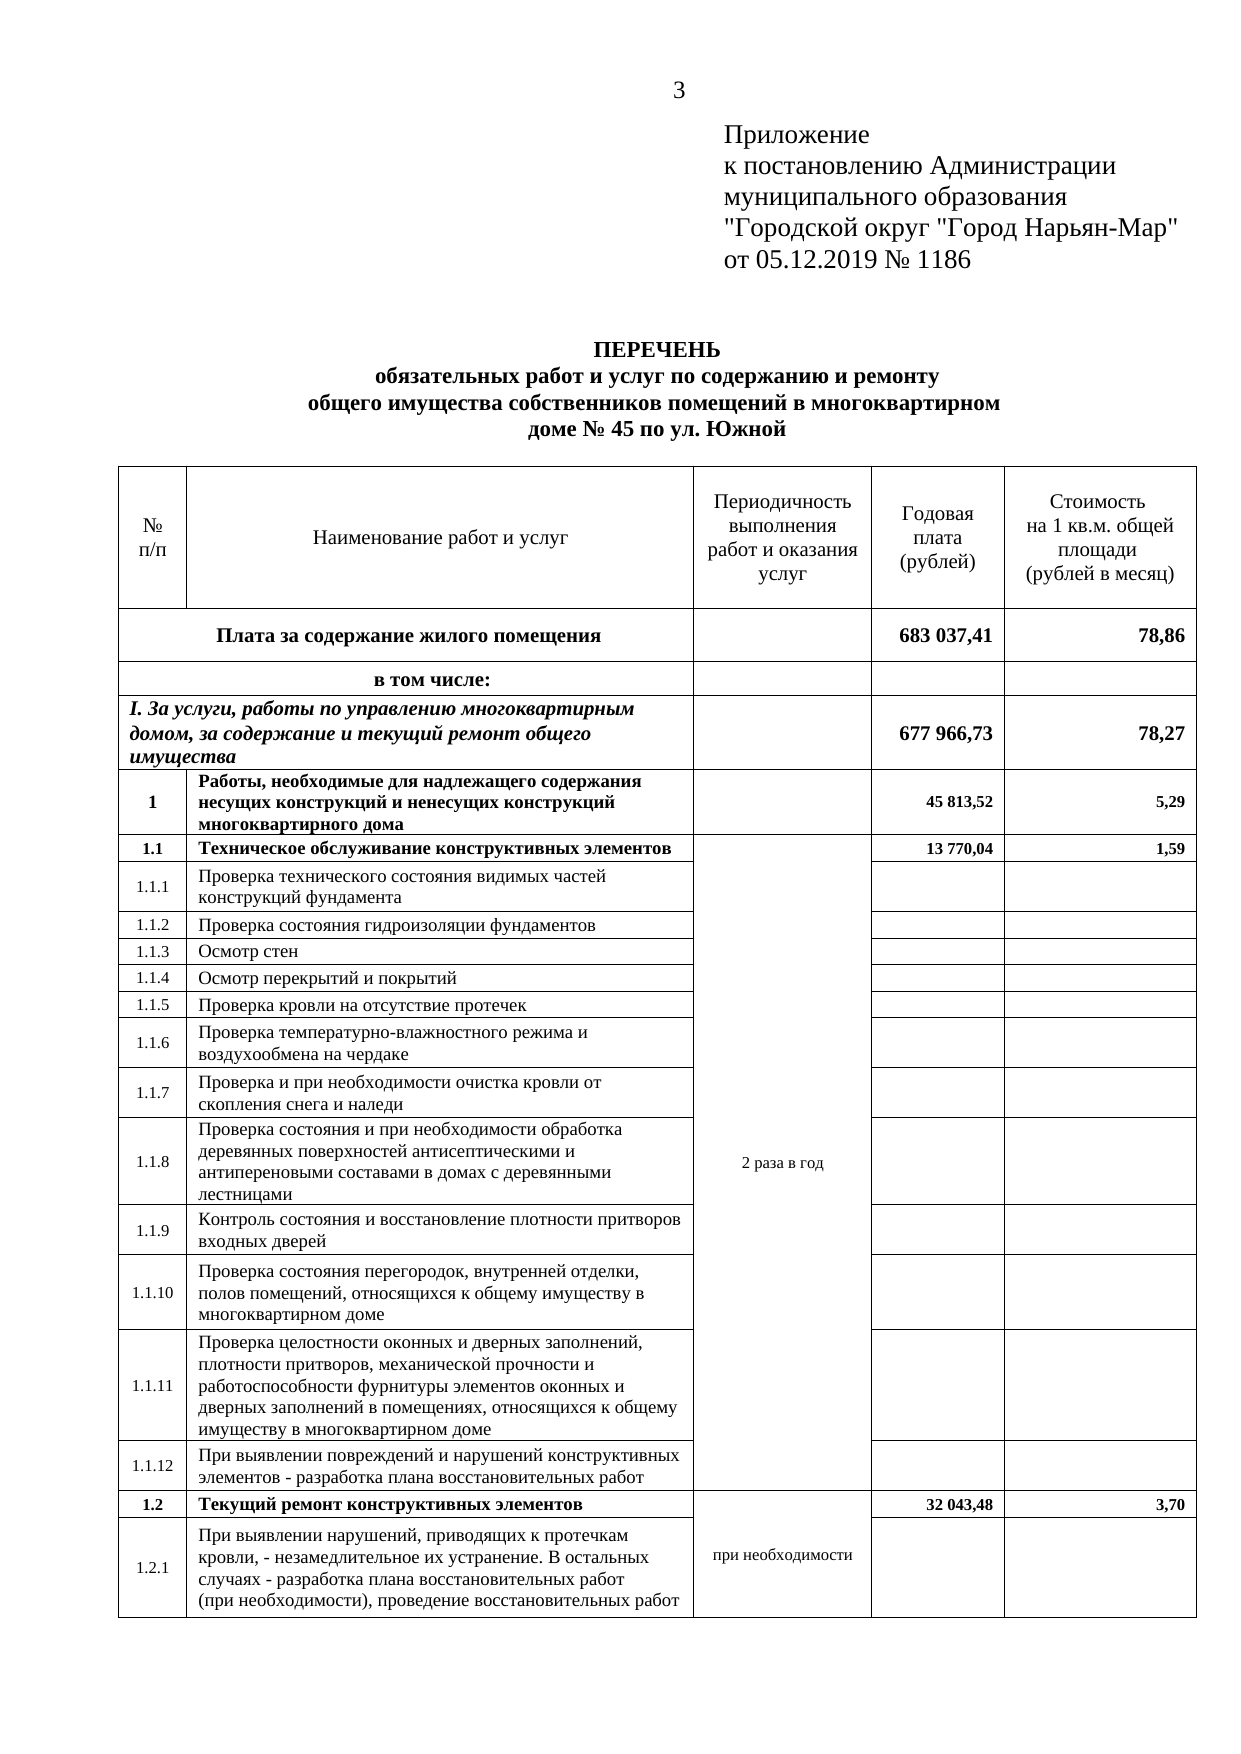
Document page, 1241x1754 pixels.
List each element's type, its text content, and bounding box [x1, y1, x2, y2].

table_cell [694, 662, 871, 695]
table_cell [1005, 1068, 1196, 1117]
table_cell [1005, 1441, 1196, 1490]
table_cell Техническое обслуживание конструктивных элементов [187, 835, 693, 861]
table_cell 1.2.1 [119, 1518, 186, 1617]
table_cell [694, 770, 871, 834]
table_cell 1.1.4 [119, 965, 186, 991]
table_cell 683 037,41 [872, 609, 1004, 661]
table_cell [872, 939, 1004, 964]
table_cell 1.1.3 [119, 939, 186, 964]
table_cell Проверка состояния перегородок, внутренней отделки, полов помещений, относящихся к общему имуществу в многоквартирном доме [187, 1255, 693, 1329]
table_cell Текущий ремонт конструктивных элементов [187, 1491, 693, 1517]
table_cell 1.1.6 [119, 1018, 186, 1067]
table_cell [872, 912, 1004, 937]
table_header ПЕРЕЧЕНЬ обязательных работ и услуг по содержанию и ремонту общего имущества собственников помещений в многоквартирном доме № 45 по ул. Южной [118, 336, 1196, 466]
table_cell Проверка и при необходимости очистка кровли от скопления снега и наледи [187, 1068, 693, 1117]
table_cell [1005, 1255, 1196, 1329]
table_cell 2 раза в год [694, 835, 871, 1490]
table_cell [1005, 662, 1196, 695]
table_cell 1.2 [119, 1491, 186, 1517]
table_cell Плата за содержание жилого помещения [119, 609, 693, 661]
table_cell 1.1.10 [119, 1255, 186, 1329]
table_cell 1.1.12 [119, 1441, 186, 1490]
table_cell [872, 1518, 1004, 1617]
table_cell [1005, 1205, 1196, 1254]
table_cell [872, 1205, 1004, 1254]
table_cell [872, 662, 1004, 695]
table_cell Осмотр стен [187, 939, 693, 964]
table_cell [872, 862, 1004, 911]
table_cell 1.1.2 [119, 912, 186, 937]
table_cell [1005, 1018, 1196, 1067]
table_cell 78,86 [1005, 609, 1196, 661]
table_cell 32 043,48 [872, 1491, 1004, 1517]
table_cell Стоимость на 1 кв.м. общей площади (рублей в месяц) [1005, 467, 1196, 608]
table_cell 1.1.11 [119, 1330, 186, 1440]
table_cell 1.1.8 [119, 1118, 186, 1204]
text Приложение [723, 118, 1181, 149]
table_cell При выявлении нарушений, приводящих к протечкам кровли, - незамедлительное их устранение. В остальных случаях - разработка плана восстановительных работ (при необходимости), проведение восстановительных работ [187, 1518, 693, 1617]
table_cell при необходимости [694, 1491, 871, 1617]
table_cell [872, 1118, 1004, 1204]
table_cell [1005, 1518, 1196, 1617]
table_cell 677 966,73 [872, 696, 1004, 768]
table_cell 1.1.9 [119, 1205, 186, 1254]
text "Городской округ "Город Нарьян-Мар" [723, 212, 1181, 243]
table_cell 45 813,52 [872, 770, 1004, 834]
table_cell № п/п [119, 467, 186, 608]
table_cell [694, 696, 871, 768]
table_cell 5,29 [1005, 770, 1196, 834]
table_cell [872, 1068, 1004, 1117]
text от 05.12.2019 № 1186 [723, 243, 1181, 274]
table_cell Годовая плата (рублей) [872, 467, 1004, 608]
table_cell 1.1 [119, 835, 186, 861]
table_cell При выявлении повреждений и нарушений конструктивных элементов - разработка плана восстановительных работ [187, 1441, 693, 1490]
table_cell Наименование работ и услуг [187, 467, 693, 608]
table_cell Работы, необходимые для надлежащего содержания несущих конструкций и ненесущих конструкций многоквартирного дома [187, 770, 693, 834]
table_cell [694, 609, 871, 661]
table_cell Периодичность выполнения работ и оказания услуг [694, 467, 871, 608]
table_cell 1,59 [1005, 835, 1196, 861]
table_cell Осмотр перекрытий и покрытий [187, 965, 693, 991]
table_cell 78,27 [1005, 696, 1196, 768]
table_cell [1005, 1330, 1196, 1440]
table_cell [1005, 862, 1196, 911]
table_cell в том числе: [119, 662, 693, 695]
table_cell [1005, 939, 1196, 964]
table_cell [1005, 965, 1196, 991]
table_cell [872, 965, 1004, 991]
text муниципального образования [723, 180, 1181, 212]
table_cell Проверка целостности оконных и дверных заполнений, плотности притворов, механической прочности и работоспособности фурнитуры элементов оконных и дверных заполнений в помещениях, относящихся к общему имуществу в многоквартирном доме [187, 1330, 693, 1440]
table_cell 3,70 [1005, 1491, 1196, 1517]
table_cell Проверка состояния гидроизоляции фундаментов [187, 912, 693, 937]
table_cell [872, 1441, 1004, 1490]
table_cell [872, 1330, 1004, 1440]
table_cell 1.1.7 [119, 1068, 186, 1117]
table_cell Проверка кровли на отсутствие протечек [187, 992, 693, 1017]
table_cell 1 [119, 770, 186, 834]
table_cell Проверка температурно-влажностного режима и воздухообмена на чердаке [187, 1018, 693, 1067]
table_cell Проверка состояния и при необходимости обработка деревянных поверхностей антисептическими и антипереновыми составами в домах с деревянными лестницами [187, 1118, 693, 1204]
table_cell [872, 992, 1004, 1017]
table_cell 1.1.5 [119, 992, 186, 1017]
table_cell [872, 1018, 1004, 1067]
table_cell Контроль состояния и восстановление плотности притворов входных дверей [187, 1205, 693, 1254]
table_cell Проверка технического состояния видимых частей конструкций фундамента [187, 862, 693, 911]
table_cell [1005, 992, 1196, 1017]
table_cell [1005, 912, 1196, 937]
table_cell [872, 1255, 1004, 1329]
text к постановлению Администрации [723, 149, 1181, 180]
table_cell [1005, 1118, 1196, 1204]
table_cell 13 770,04 [872, 835, 1004, 861]
table_cell I. За услуги, работы по управлению многоквартирным домом, за содержание и текущий ремонт общего имущества [119, 696, 693, 768]
table_cell 1.1.1 [119, 862, 186, 911]
